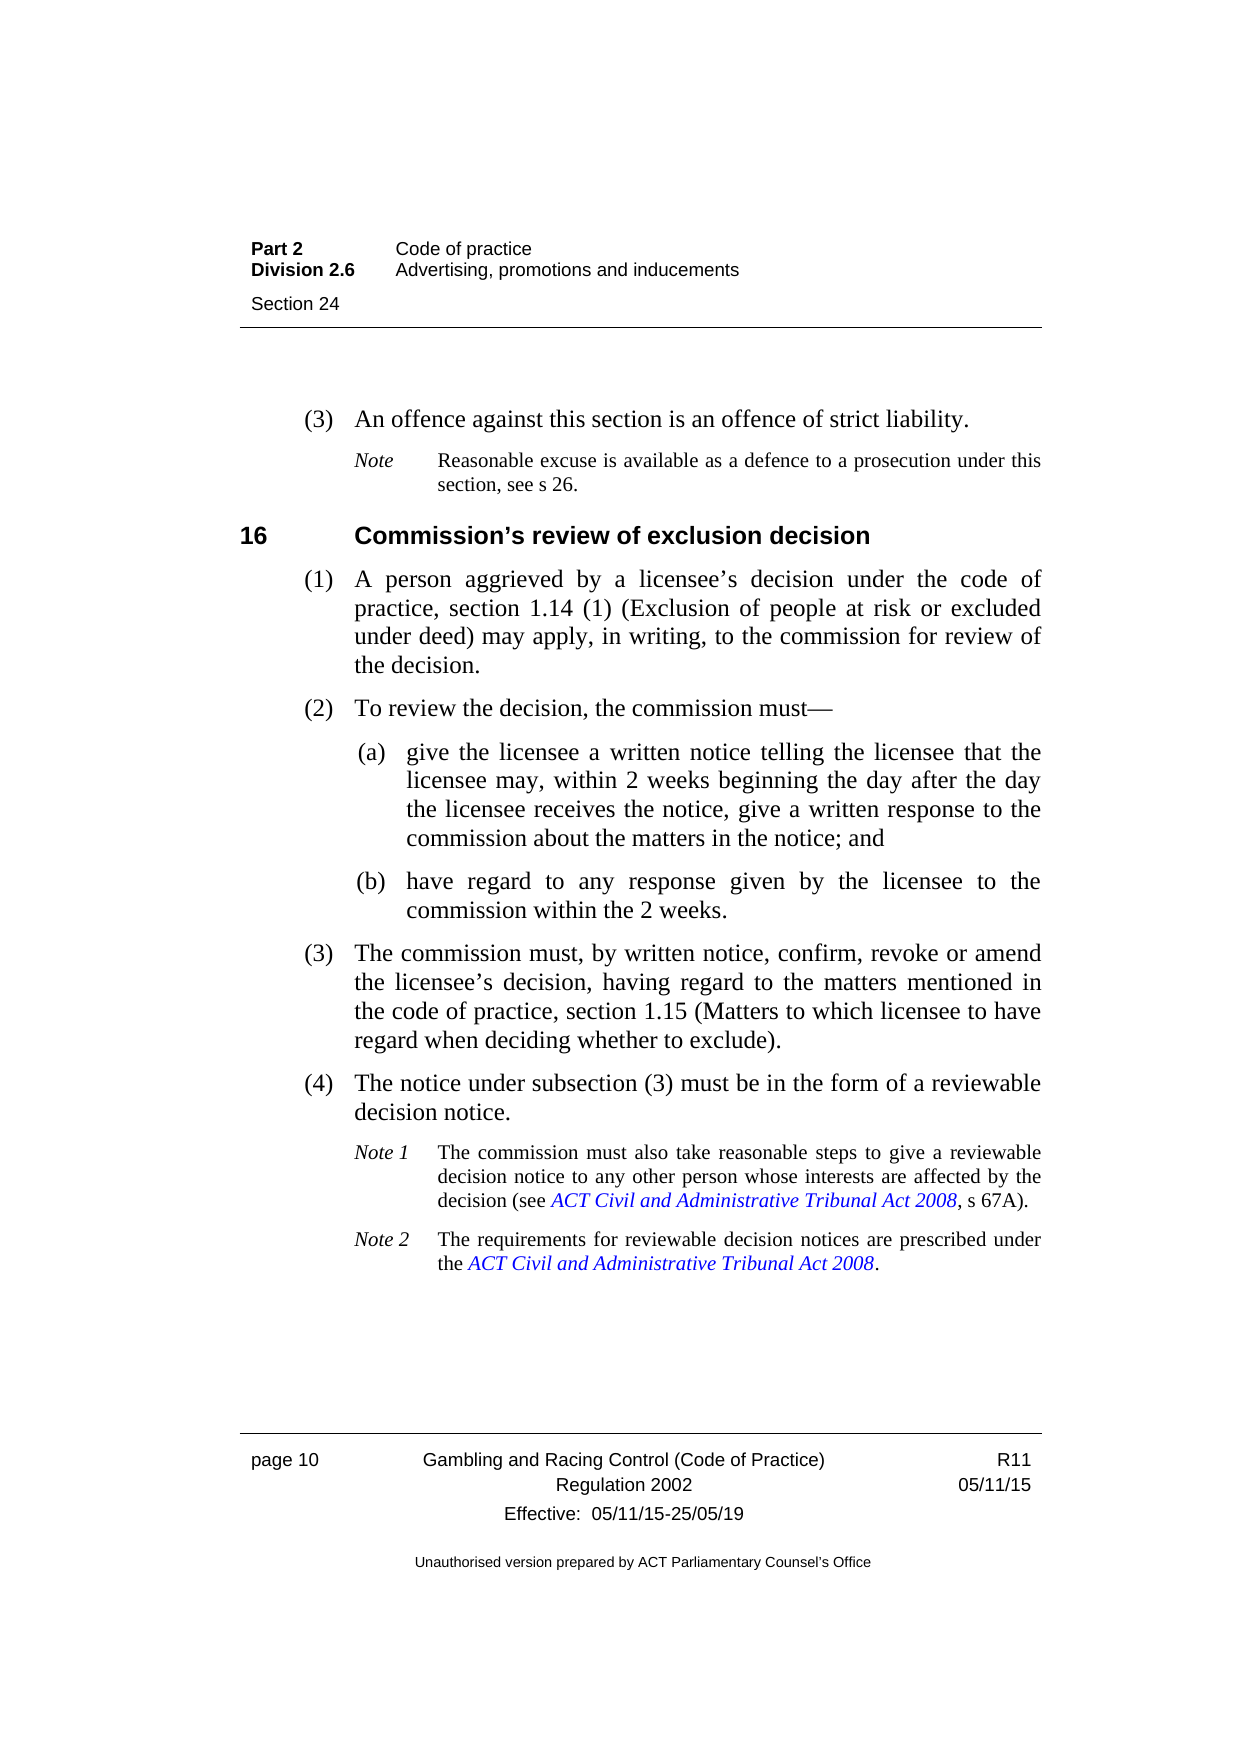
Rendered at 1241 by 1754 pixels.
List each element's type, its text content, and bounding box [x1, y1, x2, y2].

text (a) give the licensee a written notice telling the licensee that the licensee may, within 2 weeks beginning the day after the day the licensee receives the notice, give a written response to the commission about the matters in the notice; and [239, 737, 1042, 852]
text 16 Commission’s review of exclusion decision [239, 521, 1042, 549]
text (1) A person aggrieved by a licensee’s decision under the code of practice, section 1.14 (1) (Exclusion of people at risk or excluded under deed) may apply, in writing, to the commission for review of the decision. [239, 564, 1042, 679]
text (2) To review the decision, the commission must— [239, 693, 1042, 722]
text (3) The commission must, by written notice, confirm, revoke or amend the licensee’s decision, having regard to the matters mentioned in the code of practice, section 1.15 (Matters to which licensee to have regard when deciding whether to exclude). [239, 938, 1042, 1053]
text (b) have regard to any response given by the licensee to the commission within the 2 weeks. [239, 866, 1042, 924]
text Note 1 The commission must also take reasonable steps to give a reviewable decision notice to any other person whose interests are affected by the decision (see ACT Civil and Administrative Tribunal Act 2008, s 67A). [354, 1140, 1042, 1212]
text Note 2 The requirements for reviewable decision notices are prescribed under the ACT Civil and Administrative Tribunal Act 2008. [354, 1227, 1042, 1275]
text (4) The notice under subsection (3) must be in the form of a reviewable decision notice. [239, 1068, 1042, 1126]
text (3) An offence against this section is an offence of strict liability. [239, 404, 1042, 433]
text Note Reasonable excuse is available as a defence to a prosecution under this section, see s 26. [354, 447, 1042, 496]
